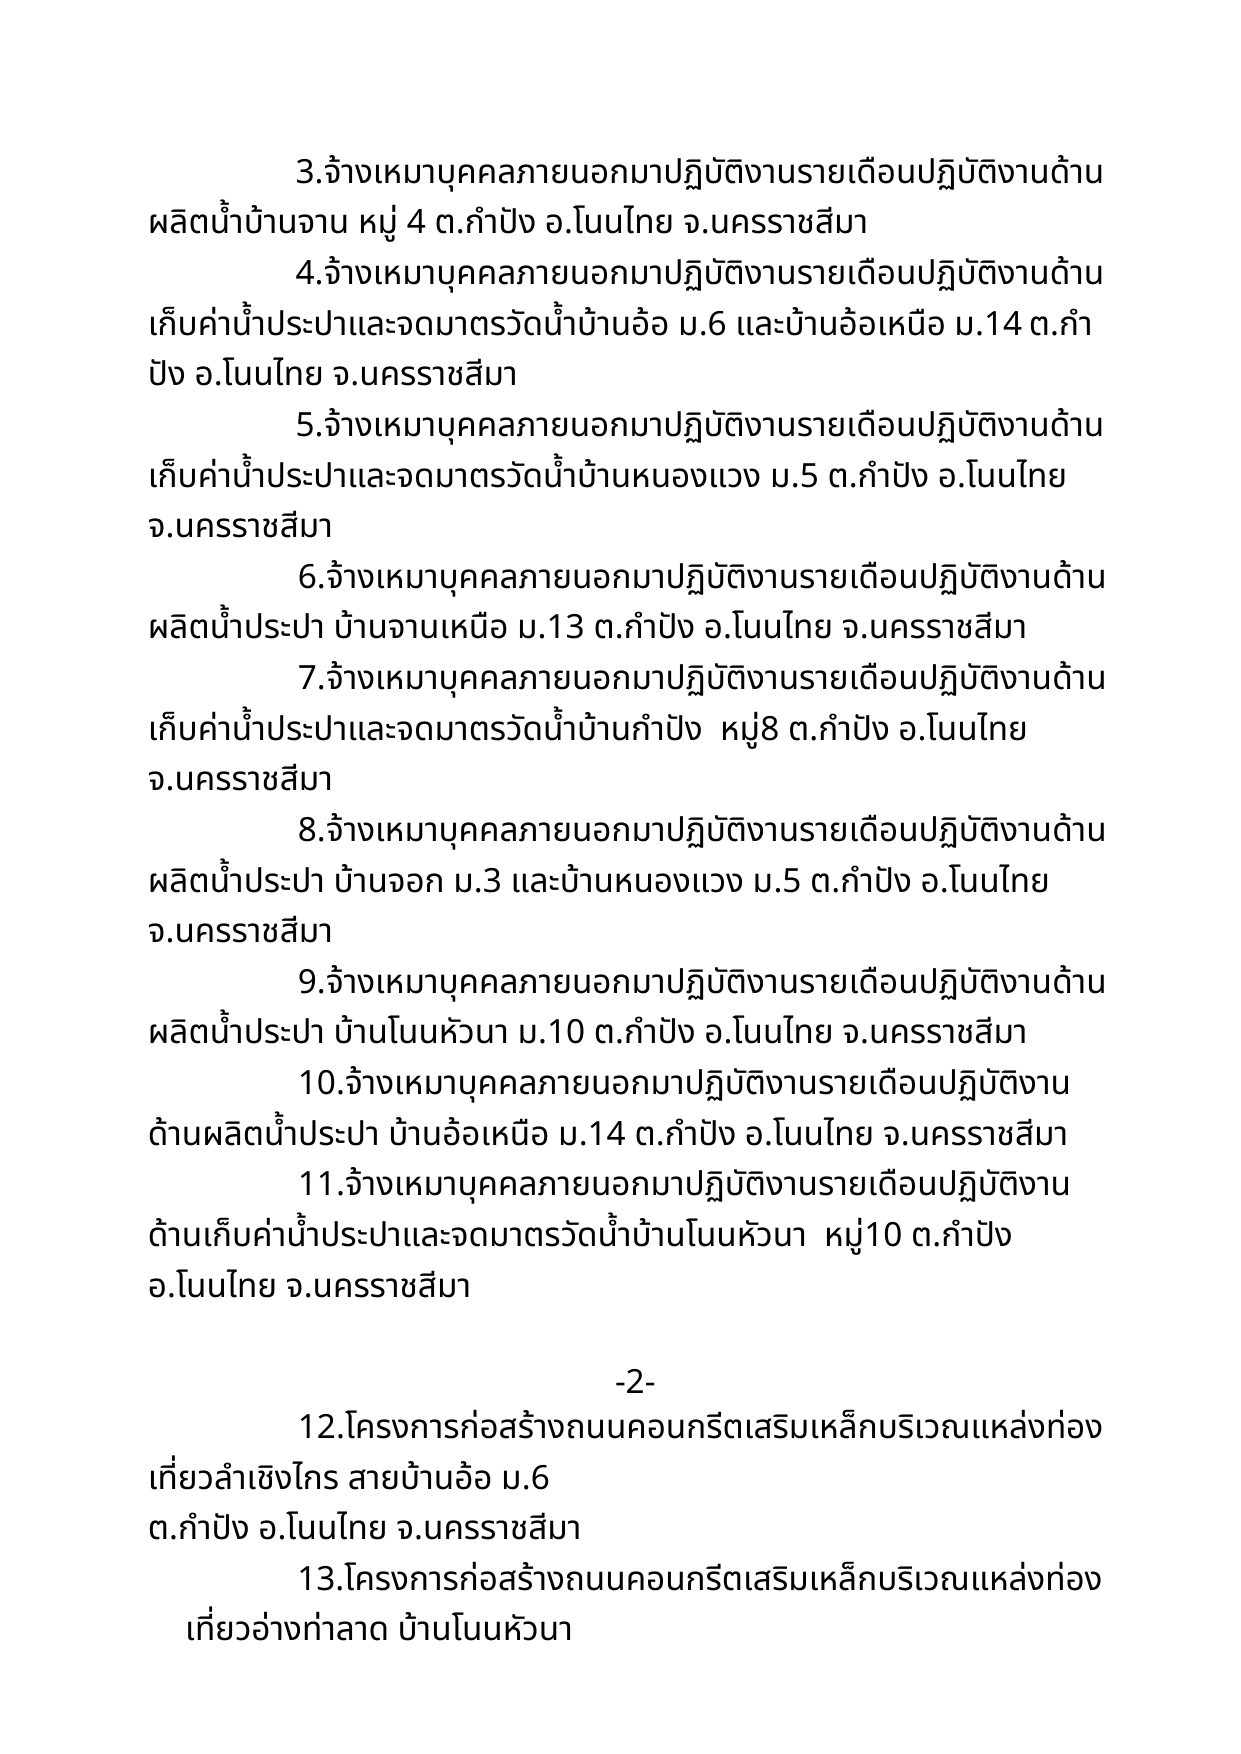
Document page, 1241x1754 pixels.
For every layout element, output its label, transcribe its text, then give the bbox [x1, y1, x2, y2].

text 3.จ้างเหมาบุคคลภายนอกมาปฏิบัติงานรายเดือนปฏิบัติงานด้านผลิตน้ำบ้านจาน หมู่ 4 ต.กำปัง อ.โนนไทย จ.นครราชสีมา [148, 148, 1122, 249]
text 5.จ้างเหมาบุคคลภายนอกมาปฏิบัติงานรายเดือนปฏิบัติงานด้านเก็บค่าน้ำประปาและจดมาตรวัดน้ำบ้านหนองแวง ม.5 ต.กำปัง อ.โนนไทย จ.นครราชสีมา [148, 401, 1122, 553]
text -2- [148, 1357, 1122, 1403]
text 9.จ้างเหมาบุคคลภายนอกมาปฏิบัติงานรายเดือนปฏิบัติงานด้านผลิตน้ำประปา บ้านโนนหัวนา ม.10 ต.กำปัง อ.โนนไทย จ.นครราชสีมา [148, 958, 1122, 1059]
text 13.โครงการก่อสร้างถนนคอนกรีตเสริมเหล็กบริเวณแหล่งท่องเที่ยวอ่างท่าลาด บ้านโนนหัวนา [185, 1555, 1122, 1656]
text 8.จ้างเหมาบุคคลภายนอกมาปฏิบัติงานรายเดือนปฏิบัติงานด้านผลิตน้ำประปา บ้านจอก ม.3 และบ้านหนองแวง ม.5 ต.กำปัง อ.โนนไทย จ.นครราชสีมา [148, 806, 1122, 958]
text 7.จ้างเหมาบุคคลภายนอกมาปฏิบัติงานรายเดือนปฏิบัติงานด้านเก็บค่าน้ำประปาและจดมาตรวัดน้ำบ้านกำปัง หมู่8 ต.กำปัง อ.โนนไทย จ.นครราชสีมา [148, 654, 1122, 806]
text 12.โครงการก่อสร้างถนนคอนกรีตเสริมเหล็กบริเวณแหล่งท่องเที่ยวลำเชิงไกร สายบ้านอ้อ ม.6 [148, 1403, 1122, 1504]
text 10.จ้างเหมาบุคคลภายนอกมาปฏิบัติงานรายเดือนปฏิบัติงานด้านผลิตน้ำประปา บ้านอ้อเหนือ ม.14 ต.กำปัง อ.โนนไทย จ.นครราชสีมา [148, 1059, 1122, 1160]
text 4.จ้างเหมาบุคคลภายนอกมาปฏิบัติงานรายเดือนปฏิบัติงานด้านเก็บค่าน้ำประปาและจดมาตรวัดน้ำบ้านอ้อ ม.6 และบ้านอ้อเหนือ ม.14ต.กำปัง อ.โนนไทย จ.นครราชสีมา [148, 249, 1122, 401]
text 11.จ้างเหมาบุคคลภายนอกมาปฏิบัติงานรายเดือนปฏิบัติงานด้านเก็บค่าน้ำประปาและจดมาตรวัดน้ำบ้านโนนหัวนา หมู่10 ต.กำปัง อ.โนนไทย จ.นครราชสีมา [148, 1160, 1122, 1312]
text ต.กำปัง อ.โนนไทย จ.นครราชสีมา [148, 1504, 1122, 1555]
text 6.จ้างเหมาบุคคลภายนอกมาปฏิบัติงานรายเดือนปฏิบัติงานด้านผลิตน้ำประปา บ้านจานเหนือ ม.13 ต.กำปัง อ.โนนไทย จ.นครราชสีมา [148, 553, 1122, 654]
